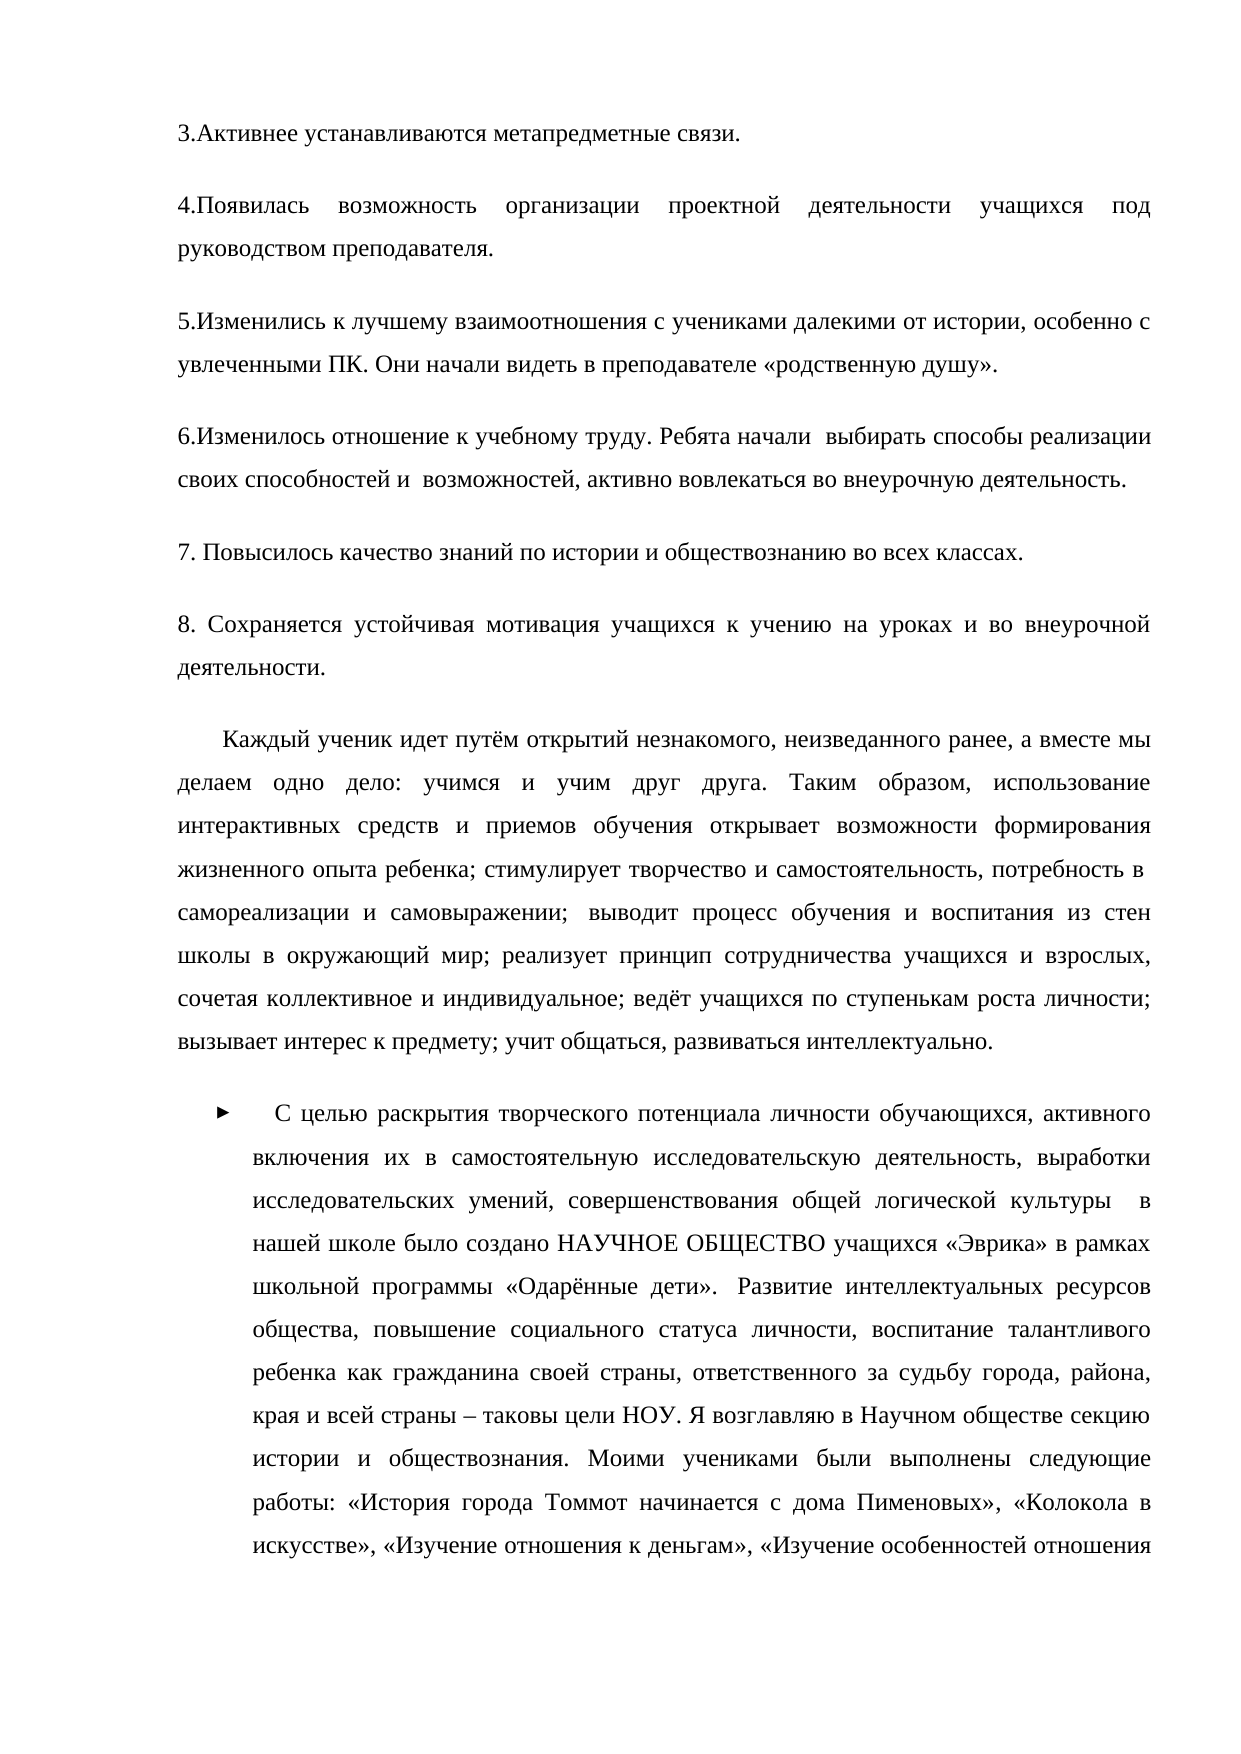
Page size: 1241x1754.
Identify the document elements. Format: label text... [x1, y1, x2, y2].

text 5.Изменились к лучшему взаимоотношения с учениками далекими от истории, особенно с увлеченными ПК. Они начали видеть в преподавателе «родственную душу». [177, 306, 1152, 378]
text 3.Активнее устанавливаются метапредметные связи. [177, 118, 1152, 147]
text 4.Появилась возможность организации проектной деятельности учащихся под руководством преподавателя. [177, 190, 1152, 262]
text 8. Сохраняется устойчивая мотивация учащихся к учению на уроках и во внеурочной деятельности. [177, 609, 1152, 681]
text 6.Изменилось отношение к учебному труду. Ребята начали выбирать способы реализации своих способностей и возможностей, активно вовлекаться во внеурочную деятельность. [177, 421, 1152, 493]
text 7. Повысилось качество знаний по истории и обществознанию во всех классах. [177, 537, 1152, 565]
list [215, 1098, 1152, 1558]
text Каждый ученик идет путём открытий незнакомого, неизведанного ранее, а вместе мы делаем одно дело: учимся и учим друг друга. Таким образом, использование интерактивных средств и приемов обучения открывает возможности формирования жизненного опыта ребенка; стимулирует творчество и самостоятельность, потребность в самореализации и самовыражении; выводит процесс обучения и воспитания из стен школы в окружающий мир; реализует принцип сотрудничества учащихся и взрослых, сочетая коллективное и индивидуальное; ведёт учащихся по ступенькам роста личности; вызывает интерес к предмету; учит общаться, развиваться интеллектуально. [177, 724, 1152, 1055]
